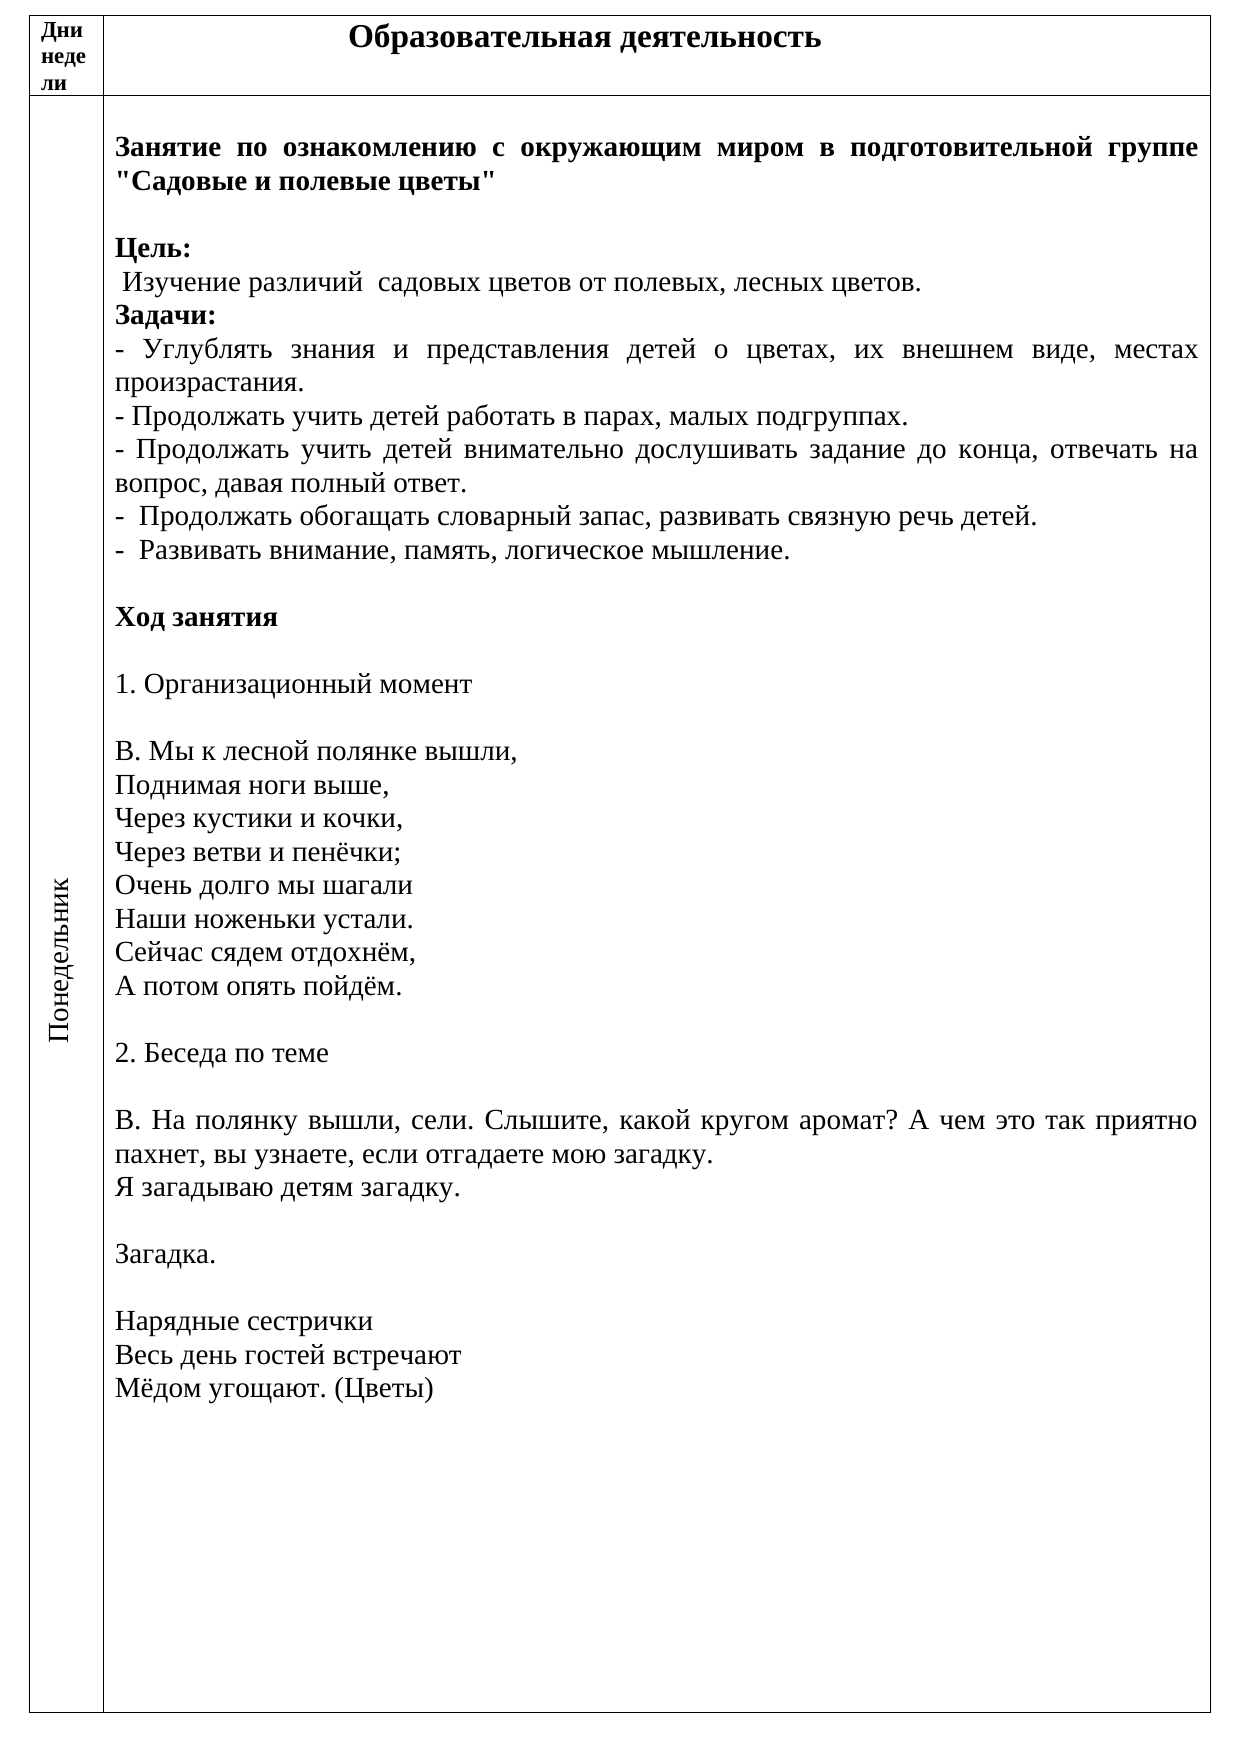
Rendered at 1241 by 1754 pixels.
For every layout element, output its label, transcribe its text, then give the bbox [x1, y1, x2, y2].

table_header Дни недели [30, 16, 103, 95]
table_cell Занятие по ознакомлению с окружающим миром в подготовительной группе "Садовые и полевые цветы" Цель: Изучение различий садовых цветов от полевых, лесных цветов. Задачи: - Углублять знания и представления детей о цветах, их внешнем виде, местах произрастания. - Продолжать учить детей работать в парах, малых подгруппах. - Продолжать учить детей внимательно дослушивать задание до конца, отвечать на вопрос, давая полный ответ. - Продолжать обогащать словарный запас, развивать связную речь детей. - Развивать внимание, память, логическое мышление. Ход занятия 1. Организационный момент В. Мы к лесной полянке вышли, Поднимая ноги выше, Через кустики и кочки, Через ветви и пенёчки; Очень долго мы шагали Наши ноженьки устали. Сейчас сядем отдохнём, А потом опять пойдём. 2. Беседа по теме В. На полянку вышли, сели. Слышите, какой кругом аромат? А чем это так приятно пахнет, вы узнаете, если отгадаете мою загадку. Я загадываю детям загадку. Загадка. Нарядные сестрички Весь день гостей встречают Мёдом угощают. (Цветы) [104, 96, 1210, 1712]
table_cell Понедельник [30, 96, 103, 1712]
table_header Образовательная деятельность [104, 16, 1210, 95]
